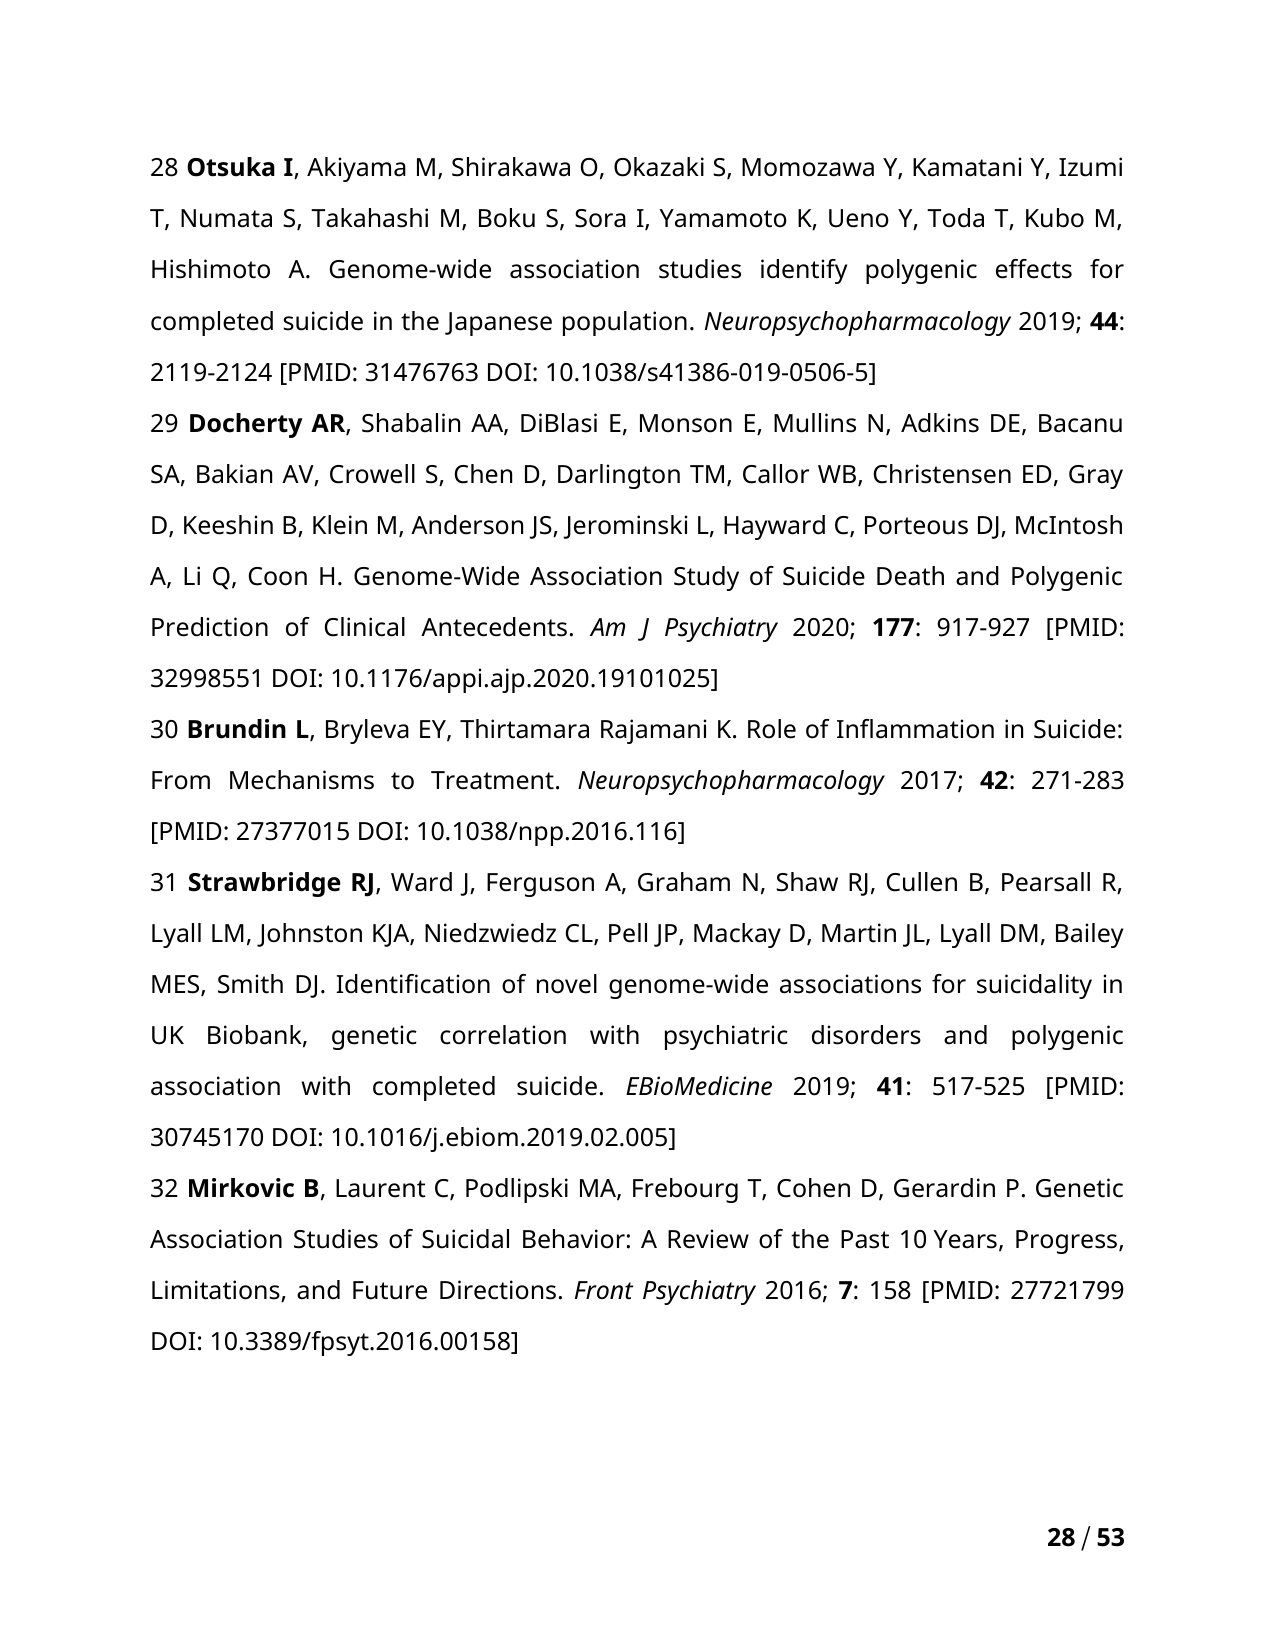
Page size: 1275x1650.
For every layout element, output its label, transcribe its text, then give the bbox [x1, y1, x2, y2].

text 29 Docherty AR, Shabalin AA, DiBlasi E, Monson E, Mullins N, Adkins DE, Bacanu SA, Bakian AV, Crowell S, Chen D, Darlington TM, Callor WB, Christensen ED, Gray D, Keeshin B, Klein M, Anderson JS, Jerominski L, Hayward C, Porteous DJ, McIntosh A, Li Q, Coon H. Genome-Wide Association Study of Suicide Death and Polygenic Prediction of Clinical Antecedents. Am J Psychiatry 2020; 177: 917-927 [PMID: 32998551 DOI: 10.1176/appi.ajp.2020.19101025] [150, 405, 1125, 694]
text 32 Mirkovic B, Laurent C, Podlipski MA, Frebourg T, Cohen D, Gerardin P. Genetic Association Studies of Suicidal Behavior: A Review of the Past 10 Years, Progress, Limitations, and Future Directions. Front Psychiatry 2016; 7: 158 [PMID: 27721799 DOI: 10.3389/fpsyt.2016.00158] [150, 1171, 1125, 1358]
text 31 Strawbridge RJ, Ward J, Ferguson A, Graham N, Shaw RJ, Cullen B, Pearsall R, Lyall LM, Johnston KJA, Niedzwiedz CL, Pell JP, Mackay D, Martin JL, Lyall DM, Bailey MES, Smith DJ. Identification of novel genome-wide associations for suicidality in UK Biobank, genetic correlation with psychiatric disorders and polygenic association with completed suicide. EBioMedicine 2019; 41: 517-525 [PMID: 30745170 DOI: 10.1016/j.ebiom.2019.02.005] [150, 864, 1125, 1154]
text 28 Otsuka I, Akiyama M, Shirakawa O, Okazaki S, Momozawa Y, Kamatani Y, Izumi T, Numata S, Takahashi M, Boku S, Sora I, Yamamoto K, Ueno Y, Toda T, Kubo M, Hishimoto A. Genome-wide association studies identify polygenic effects for completed suicide in the Japanese population. Neuropsychopharmacology 2019; 44: 2119-2124 [PMID: 31476763 DOI: 10.1038/s41386-019-0506-5] [150, 150, 1125, 388]
text 30 Brundin L, Bryleva EY, Thirtamara Rajamani K. Role of Inflammation in Suicide: From Mechanisms to Treatment. Neuropsychopharmacology 2017; 42: 271-283 [PMID: 27377015 DOI: 10.1038/npp.2016.116] [150, 711, 1125, 848]
